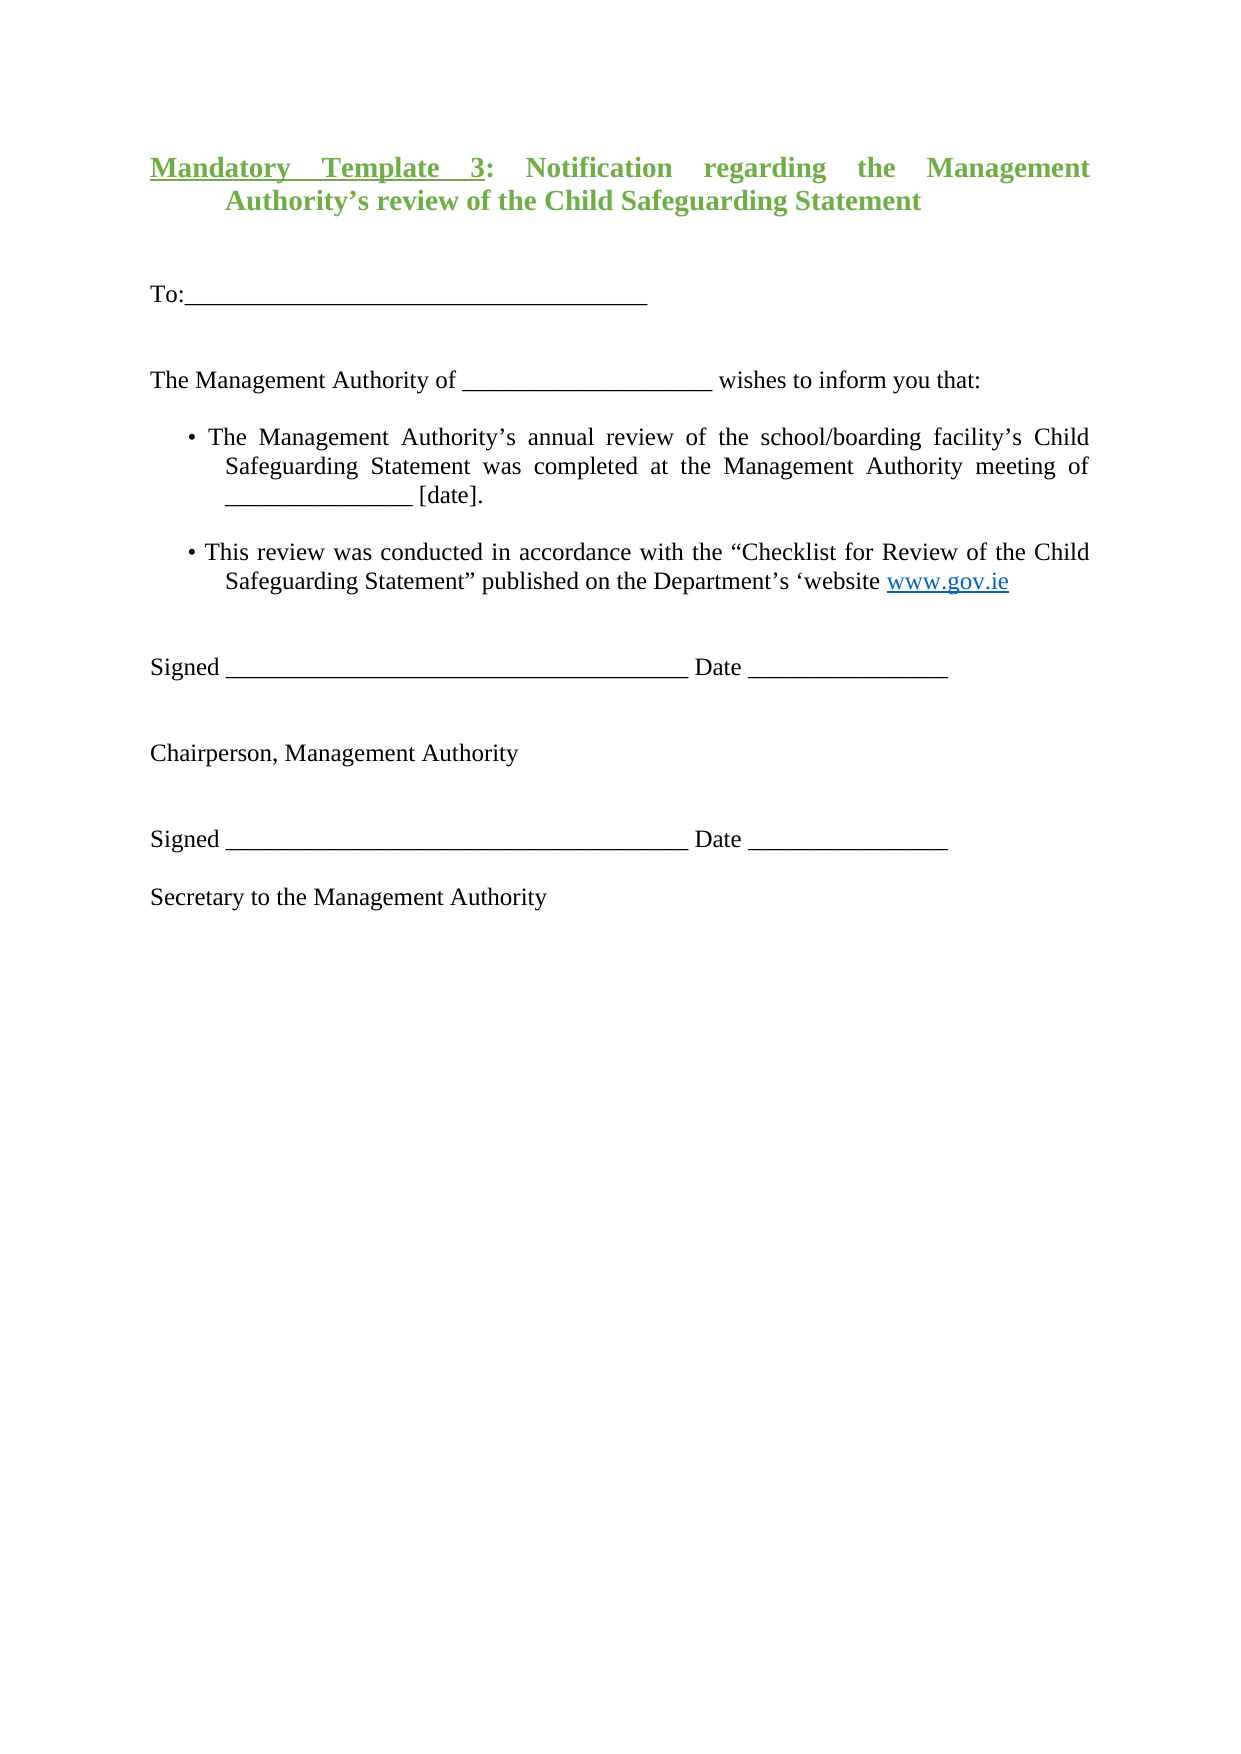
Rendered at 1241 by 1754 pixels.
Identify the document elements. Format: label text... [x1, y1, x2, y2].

text Mandatory Template 3: Notification regarding the Management Authority’s review of the Child Safeguarding Statement [150, 150, 1090, 217]
text • This review was conducted in accordance with the “Checklist for Review of the Child Safeguarding Statement” published on the Department’s ‘website www.gov.ie [187, 537, 1090, 595]
text Secretary to the Management Authority [150, 882, 1161, 910]
text Chairperson, Management Authority [150, 738, 1161, 767]
text Signed _____________________________________ Date ________________ [150, 652, 1161, 680]
text • The Management Authority’s annual review of the school/boarding facility’s Child Safeguarding Statement was completed at the Management Authority meeting of _______________ [date]. [187, 422, 1090, 509]
text Signed _____________________________________ Date ________________ [150, 824, 1161, 853]
text To:_____________________________________ [150, 279, 1161, 307]
text The Management Authority of ____________________ wishes to inform you that: [150, 365, 1161, 394]
